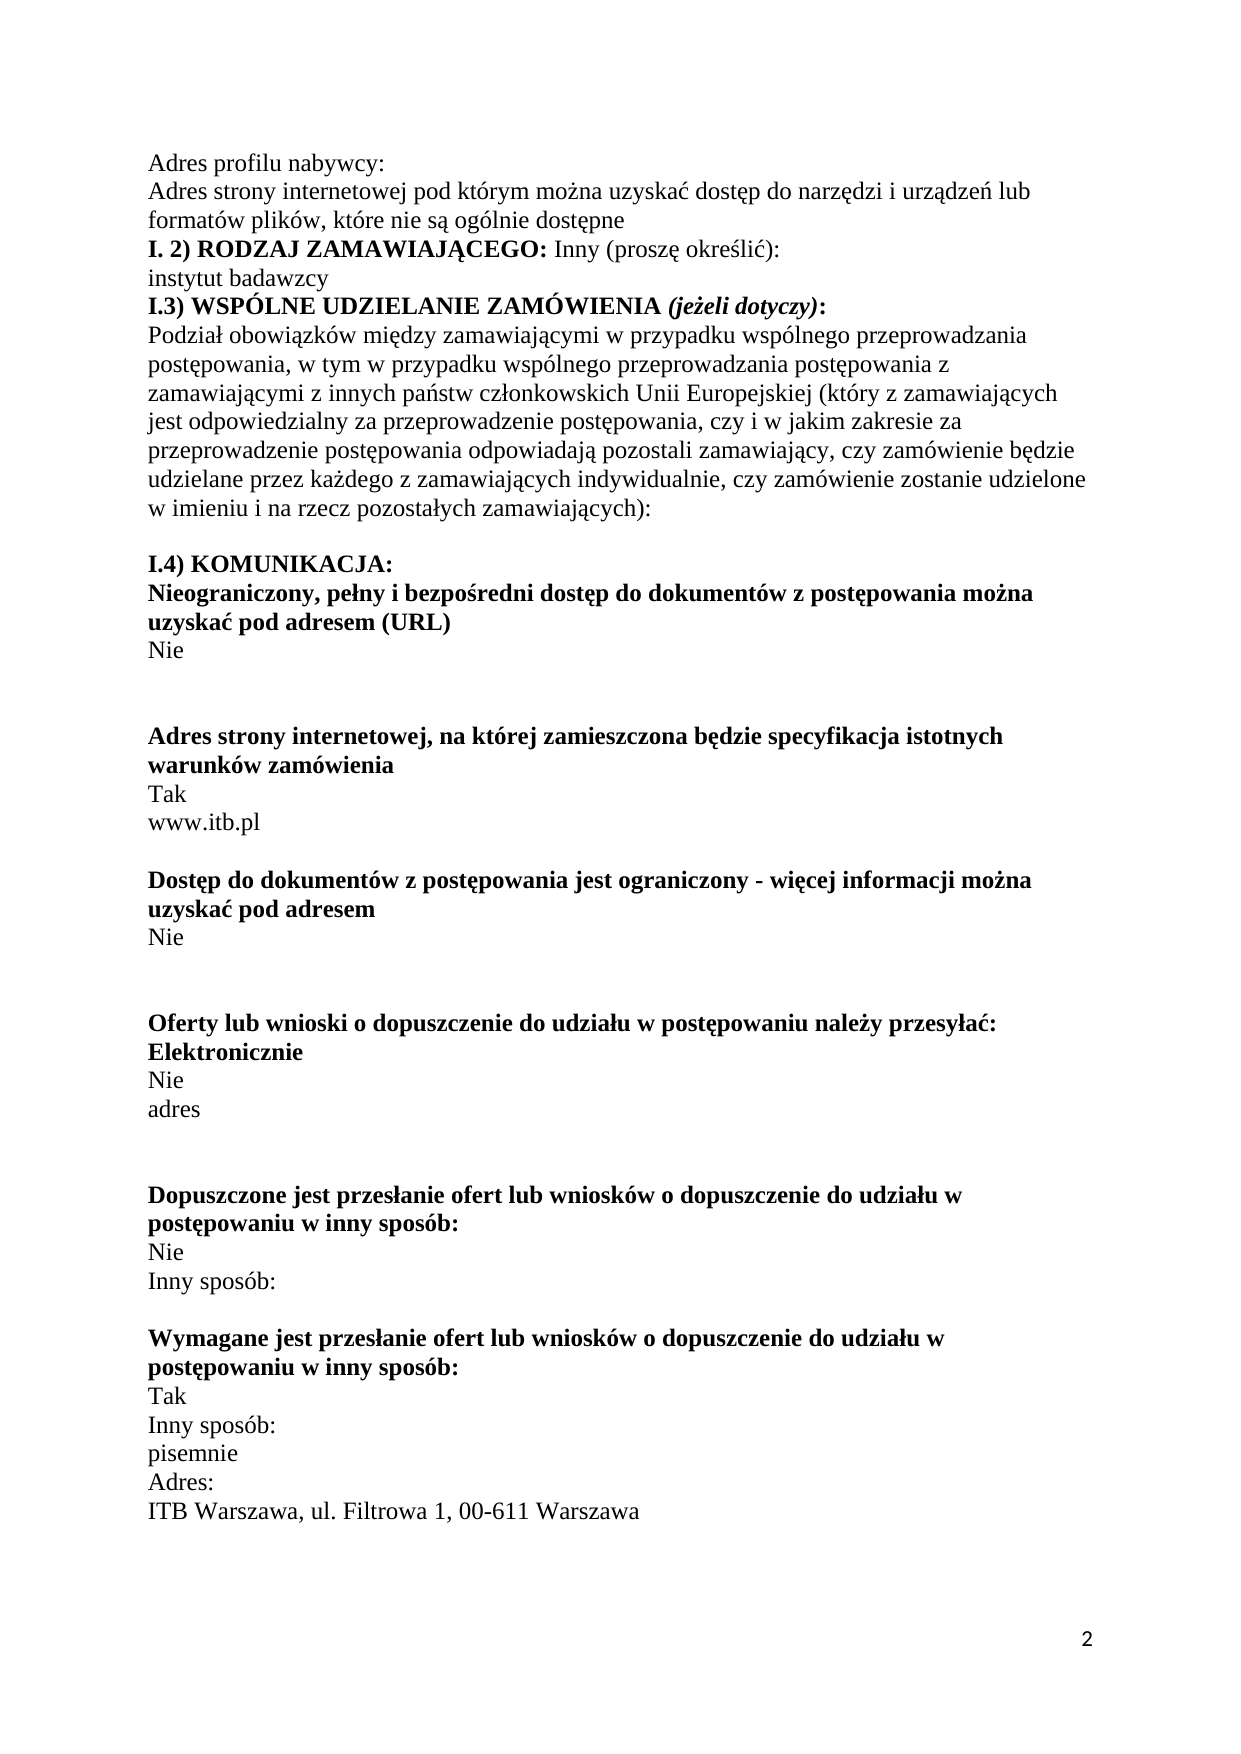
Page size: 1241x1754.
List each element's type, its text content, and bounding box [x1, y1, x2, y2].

text Oferty lub wnioski o dopuszczenie do udziału w postępowaniu należy przesyłać: Elektronicznie [148, 979, 1093, 1065]
text Dopuszczone jest przesłanie ofert lub wniosków o dopuszczenie do udziału w postępowaniu w inny sposób: Nie Inny sposób: Wymagane jest przesłanie ofert lub wniosków o dopuszczenie do udziału w postępowaniu w inny sposób: Tak Inny sposób: pisemnie Adres: ITB Warszawa, ul. Filtrowa 1, 00-611 Warszawa [148, 1180, 1093, 1525]
text Adres strony internetowej, na której zamieszczona będzie specyfikacja istotnych warunków zamówienia [148, 692, 1093, 779]
text Nie [148, 636, 1093, 692]
text Tak www.itb.pl [148, 779, 1093, 836]
text Dostęp do dokumentów z postępowania jest ograniczony - więcej informacji można uzyskać pod adresem [148, 836, 1093, 922]
text I.4) KOMUNIKACJA: Nieograniczony, pełny i bezpośredni dostęp do dokumentów z postępowania można uzyskać pod adresem (URL) [148, 549, 1093, 636]
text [148, 148, 1093, 234]
text I. 2) RODZAJ ZAMAWIAJĄCEGO: Inny (proszę określić): instytut badawzcy [148, 234, 1093, 291]
text Nie adres [148, 1065, 1093, 1151]
text Nie [148, 922, 1093, 979]
text Podział obowiązków między zamawiającymi w przypadku wspólnego przeprowadzania postępowania, w tym w przypadku wspólnego przeprowadzania postępowania z zamawiającymi z innych państw członkowskich Unii Europejskiej (który z zamawiających jest odpowiedzialny za przeprowadzenie postępowania, czy i w jakim zakresie za przeprowadzenie postępowania odpowiadają pozostali zamawiający, czy zamówienie będzie udzielane przez każdego z zamawiających indywidualnie, czy zamówienie zostanie udzielone w imieniu i na rzecz pozostałych zamawiających): [148, 320, 1093, 549]
text I.3) WSPÓLNE UDZIELANIE ZAMÓWIENIA (jeżeli dotyczy): [148, 291, 1093, 320]
